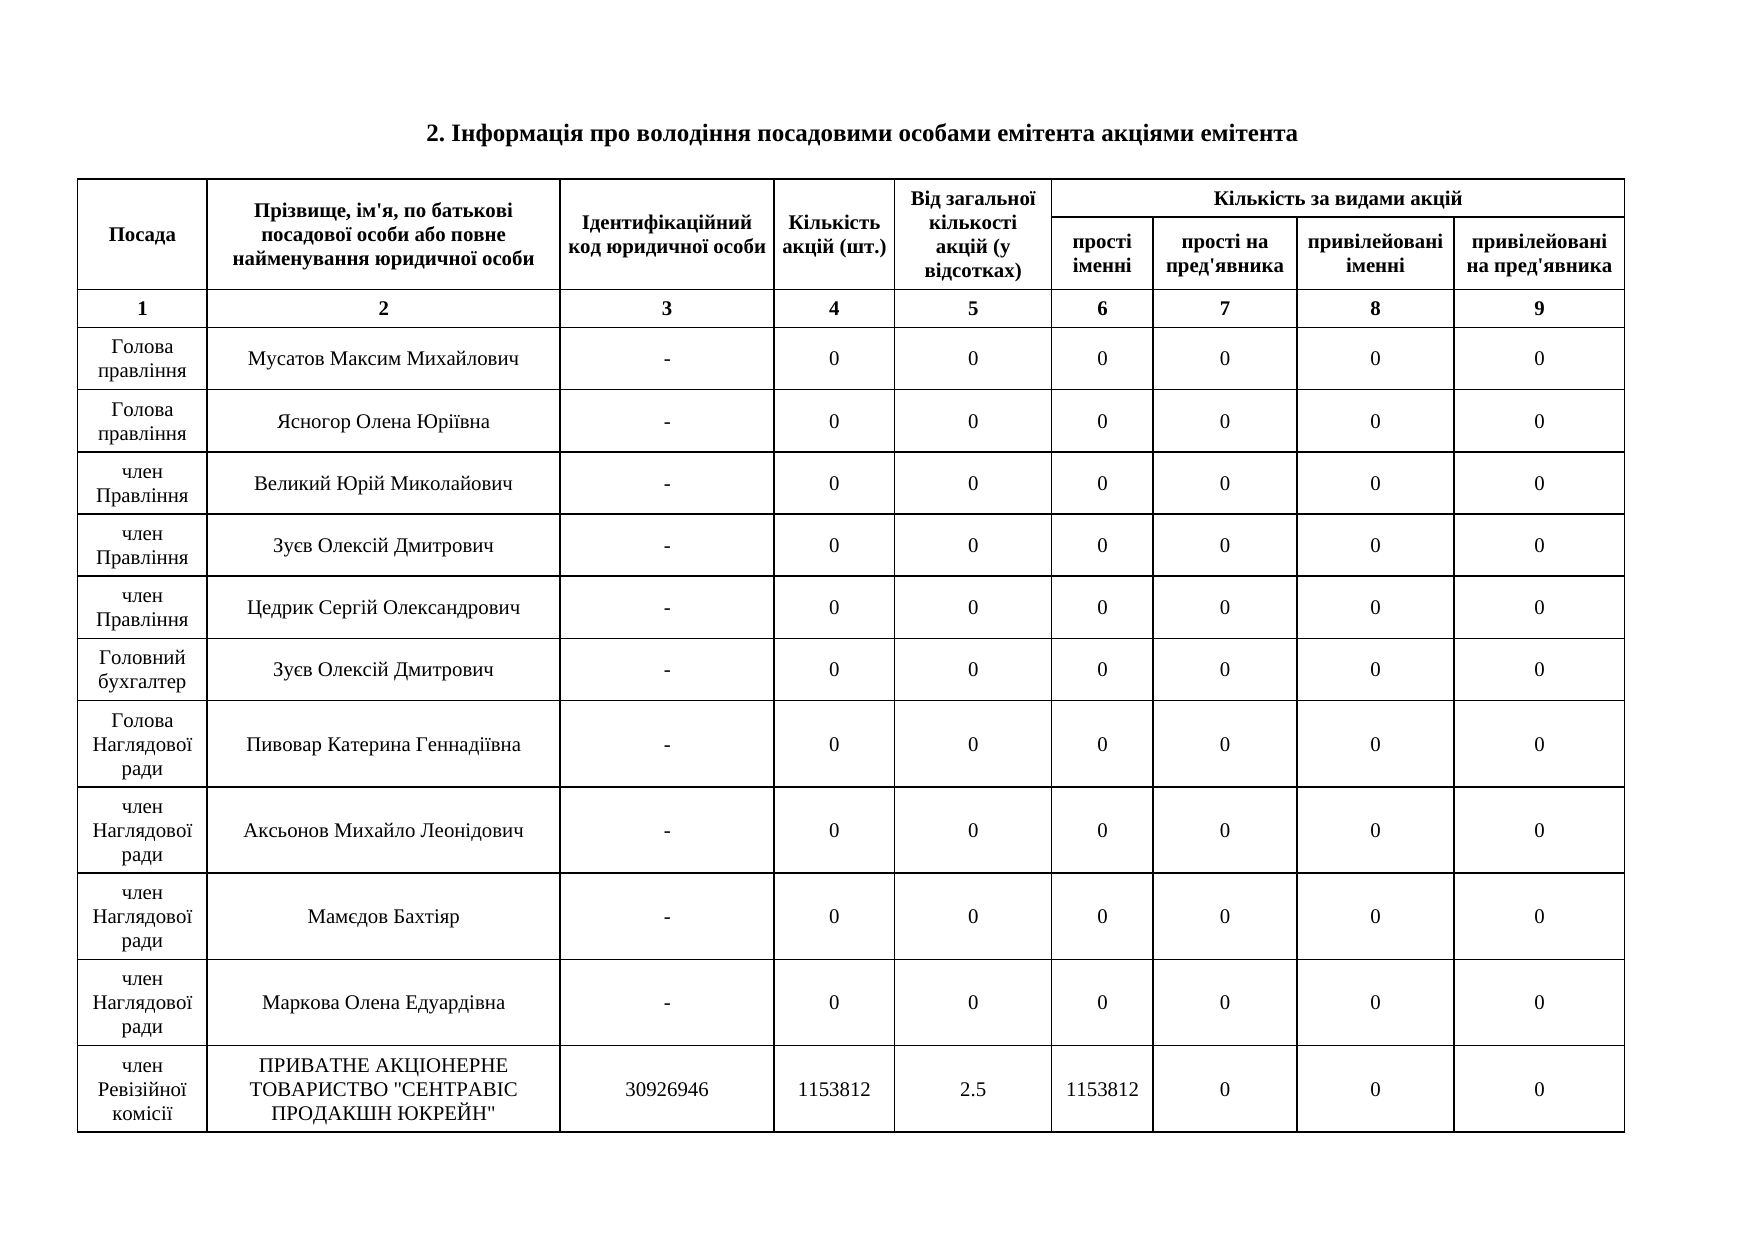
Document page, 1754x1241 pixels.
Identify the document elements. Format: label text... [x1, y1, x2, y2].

table_header Кількість за видами акцій [1052, 180, 1624, 216]
table_cell 0 [1154, 701, 1296, 786]
table_cell - [561, 874, 773, 958]
table_cell 0 [1052, 960, 1152, 1045]
table_cell 0 [1052, 874, 1152, 958]
table_cell 0 [1298, 515, 1453, 575]
table_cell 0 [1052, 577, 1152, 637]
table_cell Пивовар Катерина Геннадiївна [208, 701, 559, 786]
table_cell прості іменні [1052, 218, 1152, 288]
table_cell 9 [1455, 290, 1624, 327]
table_cell Головний бухгалтер [78, 639, 206, 700]
table_cell 0 [1455, 453, 1624, 513]
table_cell 0 [1052, 390, 1152, 451]
table_cell 3 [561, 290, 773, 327]
table_cell 0 [1455, 960, 1624, 1045]
table_cell - [561, 577, 773, 637]
table_cell 0 [1455, 390, 1624, 451]
table_cell 0 [775, 701, 894, 786]
table_cell - [561, 701, 773, 786]
table_cell 0 [775, 788, 894, 872]
table_header Прізвище, ім'я, по батькові посадової особи або повне найменування юридичної особи [208, 180, 559, 288]
table_cell 0 [1052, 328, 1152, 389]
table_cell 1 [78, 290, 206, 327]
table_cell 0 [1154, 328, 1296, 389]
table_cell Аксьонов Михайло Леонiдович [208, 788, 559, 872]
table_cell 0 [1455, 788, 1624, 872]
table_cell - [561, 390, 773, 451]
table_cell 0 [1298, 577, 1453, 637]
table_cell 0 [1455, 328, 1624, 389]
table_cell член Правлiння [78, 577, 206, 637]
table_cell Великий Юрiй Миколайович [208, 453, 559, 513]
table_cell член Наглядової ради [78, 788, 206, 872]
table_cell 0 [1154, 874, 1296, 958]
table_cell 0 [1154, 1046, 1296, 1131]
table_cell 0 [775, 453, 894, 513]
table_cell 0 [895, 328, 1051, 389]
table_cell - [561, 788, 773, 872]
table_cell 0 [1052, 515, 1152, 575]
table_header Посада [78, 180, 206, 288]
table_cell привілейовані на пред'явника [1455, 218, 1624, 288]
table_cell Зуєв Олексiй Дмитрович [208, 639, 559, 700]
table_cell 0 [775, 874, 894, 958]
table_cell 0 [775, 515, 894, 575]
table_cell - [561, 453, 773, 513]
table_cell 5 [895, 290, 1051, 327]
table_cell Зуєв Олексiй Дмитрович [208, 515, 559, 575]
table_cell 2 [208, 290, 559, 327]
table_cell привілейовані іменні [1298, 218, 1453, 288]
table_cell 1153812 [775, 1046, 894, 1131]
table_cell 0 [895, 874, 1051, 958]
table_cell 0 [1298, 453, 1453, 513]
table_cell 0 [1455, 701, 1624, 786]
table_cell 0 [775, 328, 894, 389]
subtitle 2. Інформація про володіння посадовими особами емітента акціями емітента [89, 118, 1636, 147]
table_cell Голова правлiння [78, 390, 206, 451]
table_cell 0 [895, 960, 1051, 1045]
table_cell 0 [895, 515, 1051, 575]
table_cell член Наглядової ради [78, 874, 206, 958]
table_cell - [561, 639, 773, 700]
table_cell - [561, 515, 773, 575]
table_cell 0 [775, 577, 894, 637]
table_cell Голова Наглядової ради [78, 701, 206, 786]
table_cell Цедрик Сергiй Олександрович [208, 577, 559, 637]
table_cell 0 [895, 639, 1051, 700]
table_cell член Наглядової ради [78, 960, 206, 1045]
table_cell Мусатов Максим Михайлович [208, 328, 559, 389]
table_cell 0 [1154, 639, 1296, 700]
table_cell 0 [1298, 639, 1453, 700]
table_cell - [561, 328, 773, 389]
table_cell 0 [1052, 453, 1152, 513]
table_cell 6 [1052, 290, 1152, 327]
table_cell 0 [895, 788, 1051, 872]
table_cell член Правлiння [78, 515, 206, 575]
table_cell 0 [1455, 639, 1624, 700]
table_cell 30926946 [561, 1046, 773, 1131]
table_cell 8 [1298, 290, 1453, 327]
table_cell 0 [1298, 960, 1453, 1045]
table_cell прості на пред'явника [1154, 218, 1296, 288]
table_cell 0 [1154, 577, 1296, 637]
table_cell 0 [1154, 788, 1296, 872]
table_cell 4 [775, 290, 894, 327]
table_cell 0 [895, 701, 1051, 786]
table_cell 0 [1298, 1046, 1453, 1131]
table_cell член Правлiння [78, 453, 206, 513]
table_cell 0 [1052, 639, 1152, 700]
table_cell 0 [1154, 960, 1296, 1045]
table_cell 0 [1455, 874, 1624, 958]
table_cell 0 [1154, 390, 1296, 451]
table_cell ПРИВАТНЕ АКЦIОНЕРНЕ ТОВАРИСТВО "СЕНТРАВIС ПРОДАКШН ЮКРЕЙН" [208, 1046, 559, 1131]
table_header Ідентифікаційний код юридичної особи [561, 180, 773, 288]
table_cell 0 [1298, 701, 1453, 786]
table_cell 0 [1052, 788, 1152, 872]
table_cell 0 [775, 639, 894, 700]
table_cell 0 [775, 390, 894, 451]
table_cell Маркова Олена Едуардiвна [208, 960, 559, 1045]
table_cell 0 [1298, 390, 1453, 451]
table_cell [78, 1046, 206, 1131]
table_cell - [561, 960, 773, 1045]
table_cell 1153812 [1052, 1046, 1152, 1131]
table_cell 7 [1154, 290, 1296, 327]
table_cell 0 [1455, 1046, 1624, 1131]
table_header Від загальної кількості акцій (у відсотках) [895, 180, 1051, 288]
table_cell 0 [1298, 874, 1453, 958]
table_cell Ясногор Олена Юрiївна [208, 390, 559, 451]
table_cell Мамєдов Бахтiяр [208, 874, 559, 958]
table_cell 0 [1154, 453, 1296, 513]
table_cell 0 [895, 390, 1051, 451]
table_cell 0 [1298, 328, 1453, 389]
table_cell 0 [1052, 701, 1152, 786]
table_cell 0 [1455, 515, 1624, 575]
table_cell 0 [1298, 788, 1453, 872]
table_cell 0 [1154, 515, 1296, 575]
table_cell 0 [1455, 577, 1624, 637]
table_header Кількість акцій (шт.) [775, 180, 894, 288]
table_cell 0 [775, 960, 894, 1045]
table_cell 2.5 [895, 1046, 1051, 1131]
table_cell Голова правлiння [78, 328, 206, 389]
table_cell 0 [895, 453, 1051, 513]
table_cell 0 [895, 577, 1051, 637]
